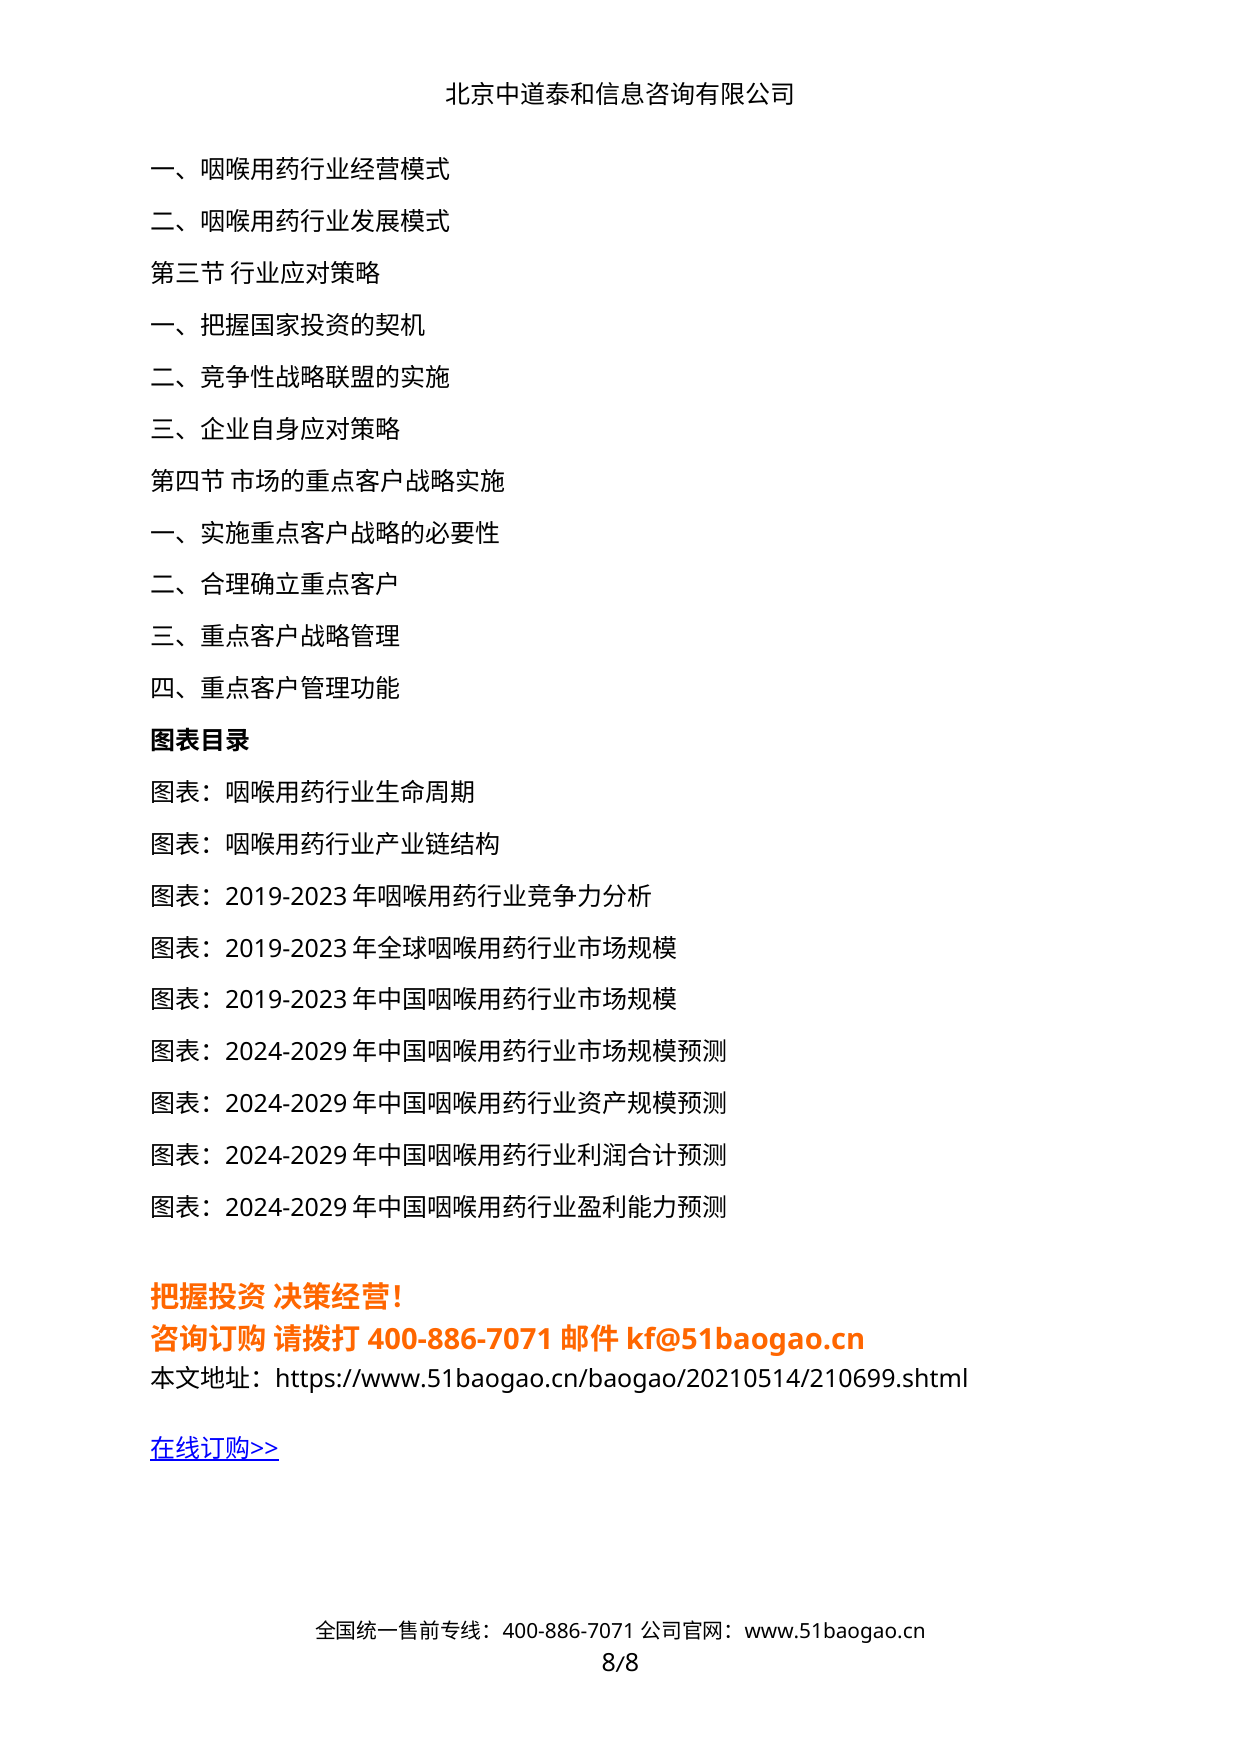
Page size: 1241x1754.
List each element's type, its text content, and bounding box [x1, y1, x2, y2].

text 第三节 行业应对策略 [150, 254, 1090, 290]
text 二、合理确立重点客户 [150, 565, 1090, 601]
text 一、实施重点客户战略的必要性 [150, 513, 1090, 549]
text 图表：2024-2029年中国咽喉用药行业市场规模预测 [150, 1032, 1090, 1068]
text 四、重点客户管理功能 [150, 669, 1090, 705]
text 图表目录 [150, 721, 1090, 757]
text 一、把握国家投资的契机 [150, 306, 1090, 342]
text 把握投资 决策经营！咨询订购 请拨打 400-886-7071 邮件 kf@51baogao.cn本文地址：https://www.51baogao.cn/baogao/20210514/210699.shtml [150, 1239, 1090, 1394]
text 图表：2024-2029年中国咽喉用药行业盈利能力预测 [150, 1187, 1090, 1224]
text 图表：2019-2023年全球咽喉用药行业市场规模 [150, 928, 1090, 964]
text 三、重点客户战略管理 [150, 617, 1090, 653]
text 三、企业自身应对策略 [150, 409, 1090, 446]
text 图表：2024-2029年中国咽喉用药行业资产规模预测 [150, 1084, 1090, 1120]
text 在线订购>> [150, 1394, 1090, 1465]
text 图表：2024-2029年中国咽喉用药行业利润合计预测 [150, 1136, 1090, 1172]
text 二、咽喉用药行业发展模式 [150, 202, 1090, 238]
text 图表：咽喉用药行业产业链结构 [150, 824, 1090, 861]
text 图表：2019-2023年咽喉用药行业竞争力分析 [150, 876, 1090, 912]
text 图表：咽喉用药行业生命周期 [150, 772, 1090, 809]
text 第四节 市场的重点客户战略实施 [150, 461, 1090, 497]
text 二、竞争性战略联盟的实施 [150, 357, 1090, 394]
text 图表：2019-2023年中国咽喉用药行业市场规模 [150, 980, 1090, 1016]
text 一、咽喉用药行业经营模式 [150, 150, 1090, 186]
